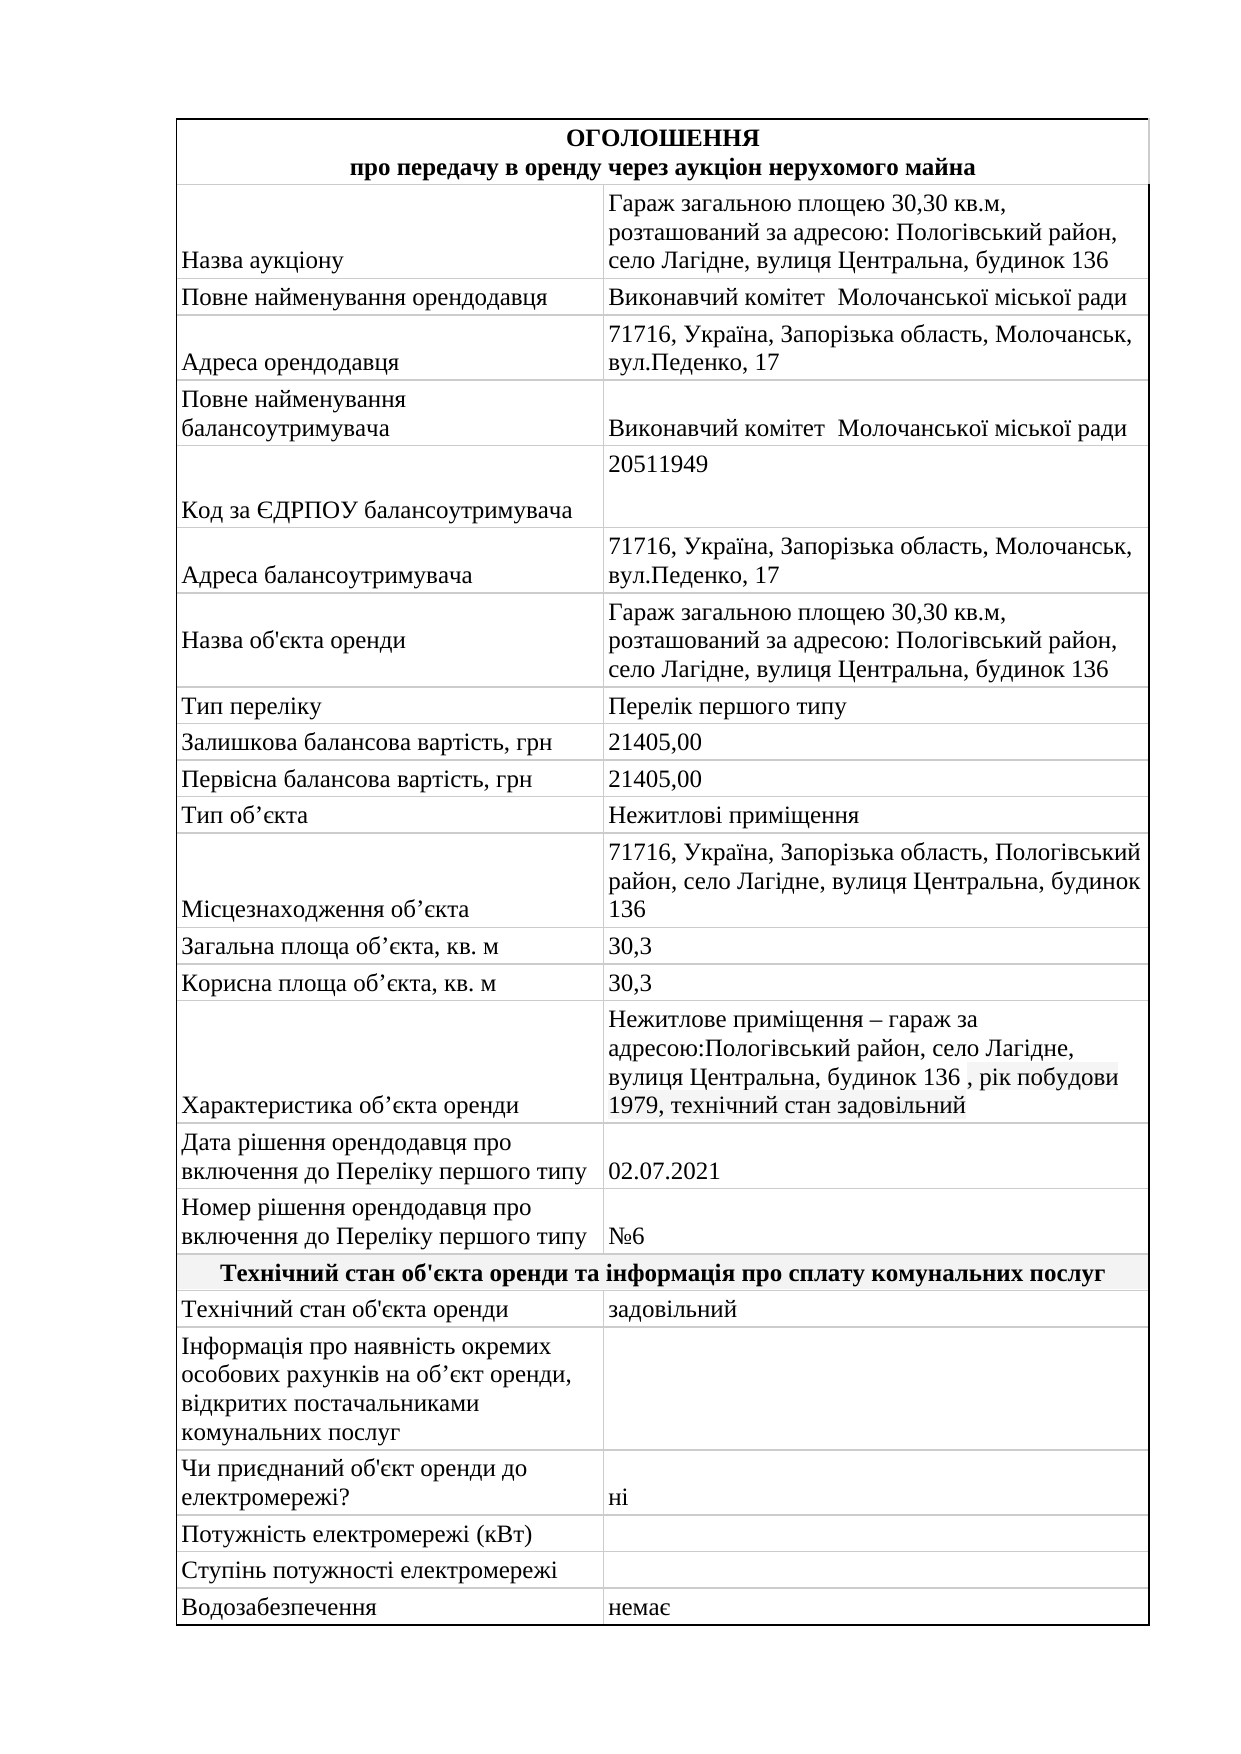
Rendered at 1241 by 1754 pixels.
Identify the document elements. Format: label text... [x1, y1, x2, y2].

table_cell 30,3 [604, 965, 1148, 999]
table_cell Повне найменування балансоутримувача [177, 381, 603, 445]
table_cell Нежитлове приміщення – гараж за адресою:Пологівський район, село Лагідне, вулиця Центральна, будинок 136 , рік побудови 1979, технічний стан задовільний [604, 1001, 1148, 1122]
table_cell Загальна площа об’єкта, кв. м [177, 928, 603, 963]
table_cell Перелік першого типу [604, 688, 1148, 723]
table_cell Технічний стан об'єкта оренди [177, 1291, 603, 1326]
table_cell Номер рішення орендодавця про включення до Переліку першого типу [177, 1189, 603, 1253]
table_cell Дата рішення орендодавця про включення до Переліку першого типу [177, 1124, 603, 1188]
table_cell Виконавчий комітет Молочанської міської ради [604, 381, 1148, 445]
table_header ОГОЛОШЕННЯ про передачу в оренду через аукціон нерухомого майна [177, 120, 1148, 183]
table_cell 20511949 [604, 446, 1148, 527]
table_cell задовільний [604, 1291, 1148, 1326]
table_cell 21405,00 [604, 724, 1148, 759]
table_cell немає [604, 1589, 1148, 1624]
table_cell [604, 1516, 1148, 1551]
table_cell Характеристика об’єкта оренди [177, 1001, 603, 1122]
table_cell Інформація про наявність окремих особових рахунків на об’єкт оренди, відкритих постачальниками комунальних послуг [177, 1328, 603, 1449]
table_cell Місцезнаходження об’єкта [177, 834, 603, 926]
table_cell Адреса орендодавця [177, 316, 603, 379]
table_cell [604, 1328, 1148, 1449]
table_cell 71716, Україна, Запорізька область, Молочанськ, вул.Педенко, 17 [604, 528, 1148, 592]
table_cell ні [604, 1451, 1148, 1514]
table_cell [604, 1552, 1148, 1587]
table_cell №6 [604, 1189, 1148, 1253]
table_cell 30,3 [604, 928, 1148, 963]
table_cell Виконавчий комітет Молочанської міської ради [604, 279, 1148, 314]
table_cell 21405,00 [604, 761, 1148, 796]
table_cell Залишкова балансова вартість, грн [177, 724, 603, 759]
table_cell Код за ЄДРПОУ балансоутримувача [177, 446, 603, 527]
table_cell Ступінь потужності електромережі [177, 1552, 603, 1587]
table_cell 71716, Україна, Запорізька область, Молочанськ, вул.Педенко, 17 [604, 316, 1148, 379]
table_cell Потужність електромережі (кВт) [177, 1516, 603, 1551]
table_cell Повне найменування орендодавця [177, 279, 603, 314]
table_cell Корисна площа об’єкта, кв. м [177, 965, 603, 999]
table_cell Назва об'єкта оренди [177, 594, 603, 686]
table_cell Адреса балансоутримувача [177, 528, 603, 592]
table_cell Тип переліку [177, 688, 603, 723]
table_cell Гараж загальною площею 30,30 кв.м, розташований за адресою: Пологівський район, село Лагідне, вулиця Центральна, будинок 136 [604, 594, 1148, 686]
table_cell Нежитлові приміщення [604, 797, 1148, 832]
table_cell Водозабезпечення [177, 1589, 603, 1624]
table_cell Технічний стан об'єкта оренди та інформація про сплату комунальних послуг [177, 1255, 1148, 1289]
table_cell Назва аукціону [177, 185, 603, 277]
table_cell Тип об’єкта [177, 797, 603, 832]
table_cell 71716, Україна, Запорізька область, Пологівський район, село Лагідне, вулиця Центральна, будинок 136 [604, 834, 1148, 926]
table_cell Чи приєднаний об'єкт оренди до електромережі? [177, 1451, 603, 1514]
table_cell Гараж загальною площею 30,30 кв.м, розташований за адресою: Пологівський район, село Лагідне, вулиця Центральна, будинок 136 [604, 185, 1148, 277]
table_cell 02.07.2021 [604, 1124, 1148, 1188]
table_cell Первісна балансова вартість, грн [177, 761, 603, 796]
